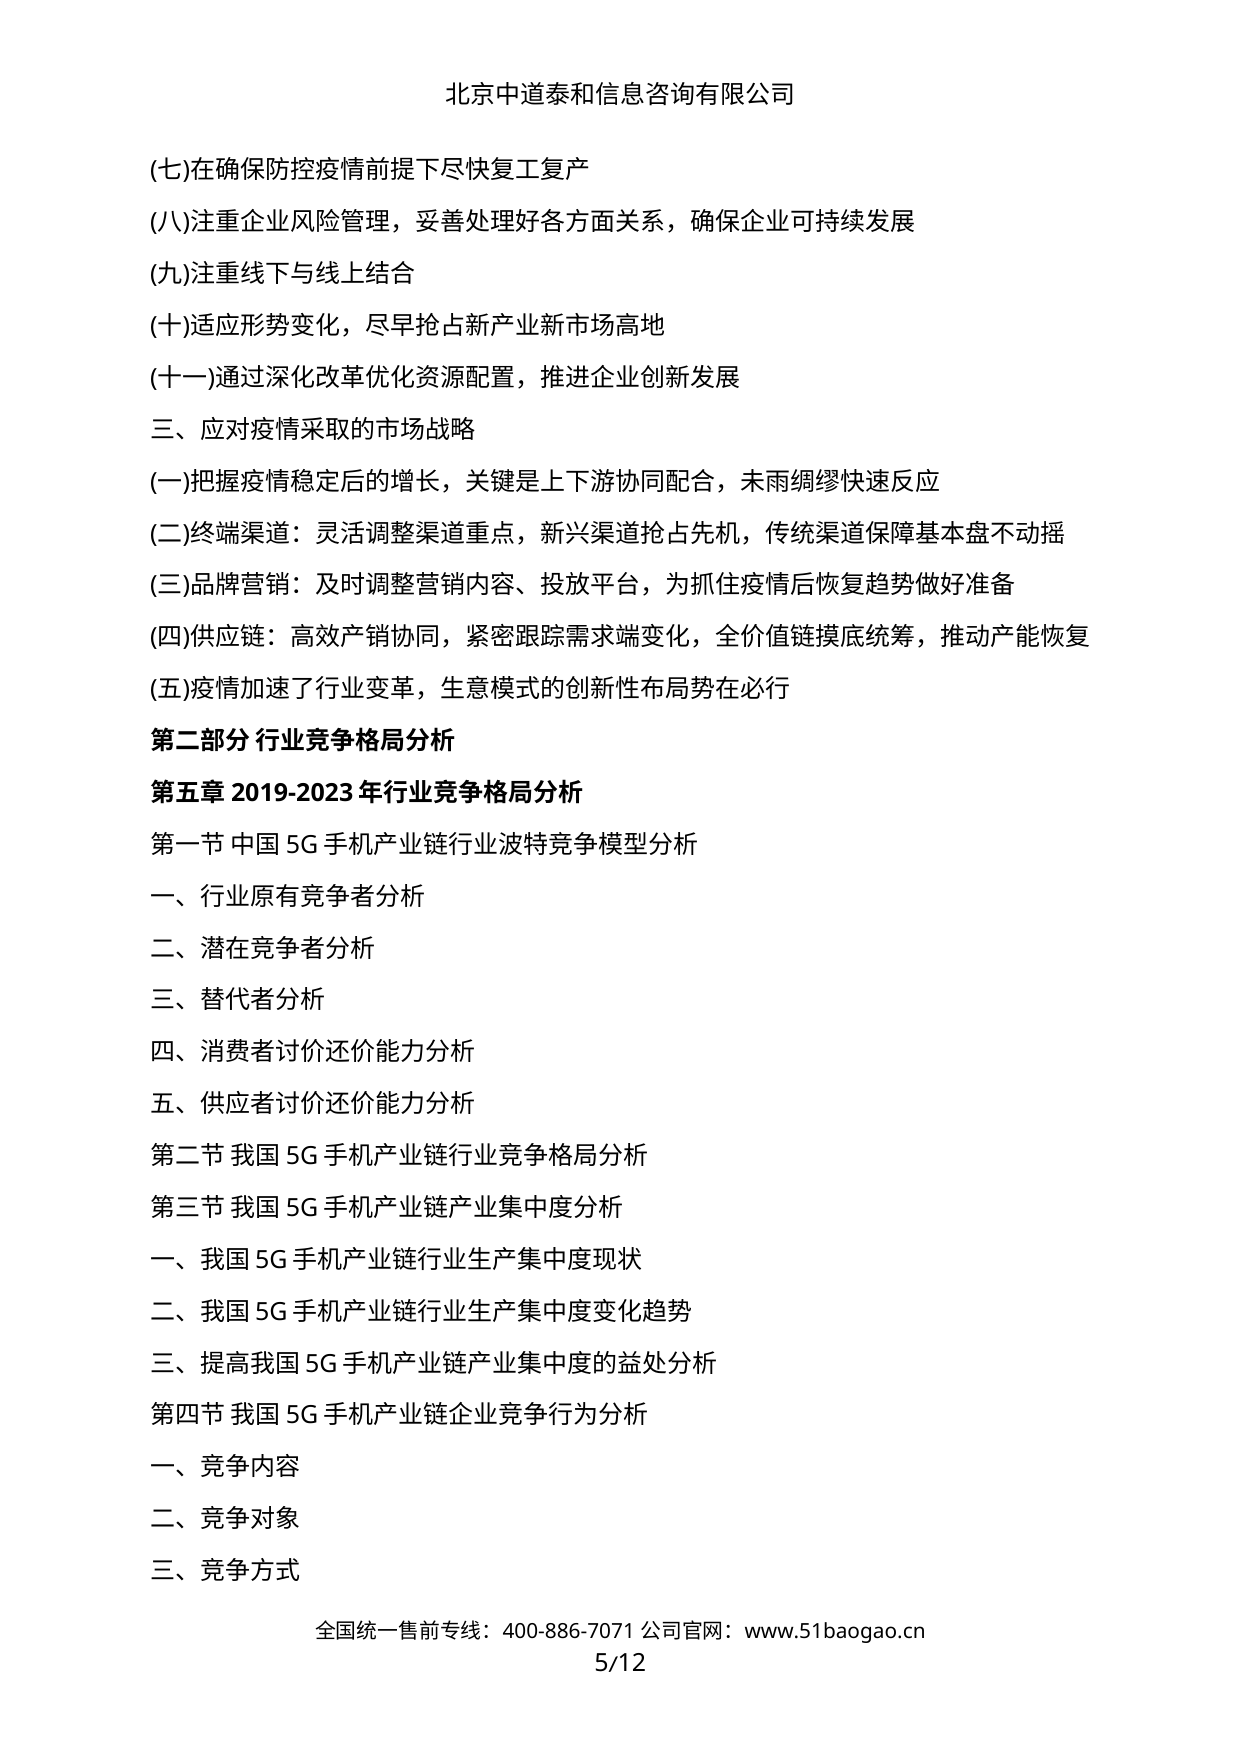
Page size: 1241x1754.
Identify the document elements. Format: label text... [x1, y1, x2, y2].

text (八)注重企业风险管理，妥善处理好各方面关系，确保企业可持续发展 [150, 202, 1090, 238]
text 第五章 2019-2023年行业竞争格局分析 [150, 772, 1090, 809]
text (二)终端渠道：灵活调整渠道重点，新兴渠道抢占先机，传统渠道保障基本盘不动摇 [150, 513, 1090, 549]
text (十)适应形势变化，尽早抢占新产业新市场高地 [150, 306, 1090, 342]
text 第二节 我国5G手机产业链行业竞争格局分析 [150, 1136, 1090, 1172]
text 四、消费者讨价还价能力分析 [150, 1032, 1090, 1068]
text (一)把握疫情稳定后的增长，关键是上下游协同配合，未雨绸缪快速反应 [150, 461, 1090, 497]
text (三)品牌营销：及时调整营销内容、投放平台，为抓住疫情后恢复趋势做好准备 [150, 565, 1090, 601]
text 三、替代者分析 [150, 980, 1090, 1016]
text 第三节 我国5G手机产业链产业集中度分析 [150, 1187, 1090, 1224]
text (四)供应链：高效产销协同，紧密跟踪需求端变化，全价值链摸底统筹，推动产能恢复 [150, 617, 1090, 653]
text 五、供应者讨价还价能力分析 [150, 1084, 1090, 1120]
text 第一节 中国5G手机产业链行业波特竞争模型分析 [150, 824, 1090, 861]
text 三、应对疫情采取的市场战略 [150, 409, 1090, 446]
text (五)疫情加速了行业变革，生意模式的创新性布局势在必行 [150, 669, 1090, 705]
text 二、潜在竞争者分析 [150, 928, 1090, 964]
text (九)注重线下与线上结合 [150, 254, 1090, 290]
text 三、提高我国5G手机产业链产业集中度的益处分析 [150, 1343, 1090, 1379]
text 一、行业原有竞争者分析 [150, 876, 1090, 912]
text (十一)通过深化改革优化资源配置，推进企业创新发展 [150, 357, 1090, 394]
text 第二部分 行业竞争格局分析 [150, 721, 1090, 757]
text 三、竞争方式 [150, 1551, 1090, 1587]
text (七)在确保防控疫情前提下尽快复工复产 [150, 150, 1090, 186]
text 第四节 我国5G手机产业链企业竞争行为分析 [150, 1395, 1090, 1431]
text 二、我国5G手机产业链行业生产集中度变化趋势 [150, 1291, 1090, 1327]
text 一、我国5G手机产业链行业生产集中度现状 [150, 1239, 1090, 1276]
text 二、竞争对象 [150, 1499, 1090, 1535]
text 一、竞争内容 [150, 1447, 1090, 1483]
